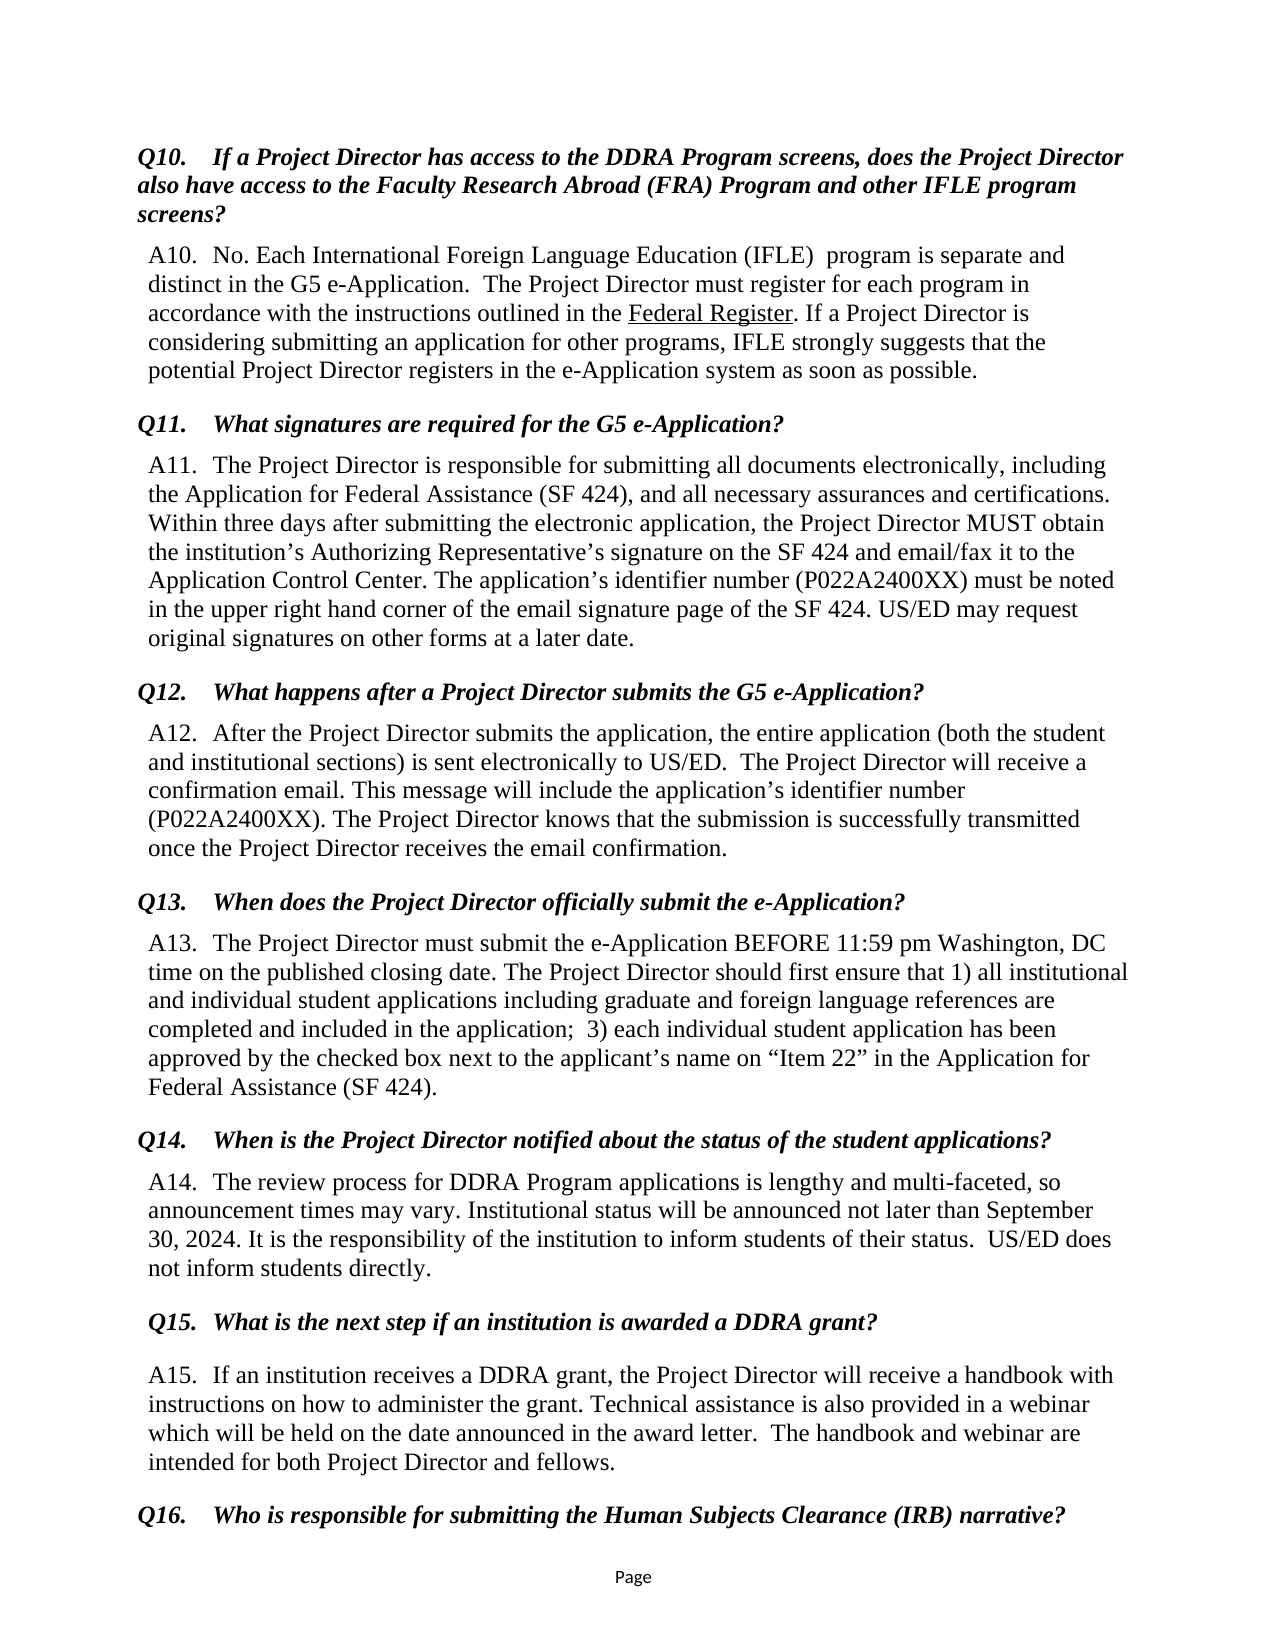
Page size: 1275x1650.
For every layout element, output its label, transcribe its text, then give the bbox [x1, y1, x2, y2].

text A12. After the Project Director submits the application, the entire application (both the student and institutional sections) is sent electronically to US/ED. The Project Director will receive a confirmation email. This message will include the application’s identifier number (P022A2400XX). The Project Director knows that the submission is successfully transmitted once the Project Director receives the email confirmation. [148, 718, 1129, 862]
subtitle Q13. When does the Project Director officially submit the e-Application? [137, 887, 1129, 915]
text A13. The Project Director must submit the e-Application BEFORE 11:59 pm Washington, DC time on the published closing date. The Project Director should first ensure that 1) all institutional and individual student applications including graduate and foreign language references are completed and included in the application; 3) each individual student application has been approved by the checked box next to the applicant’s name on “Item 22” in the Application for Federal Assistance (SF 424). [148, 928, 1129, 1100]
text A14. The review process for DDRA Program applications is lengthy and multi-faceted, so announcement times may vary. Institutional status will be announced not later than September 30, 2024. It is the responsibility of the institution to inform students of their status. US/ED does not inform students directly. [148, 1167, 1129, 1282]
text Q15. What is the next step if an institution is awarded a DDRA grant? [148, 1307, 1129, 1335]
text A15. If an institution receives a DDRA grant, the Project Director will receive a handbook with instructions on how to administer the grant. Technical assistance is also provided in a webinar which will be held on the date announced in the award letter. The handbook and webinar are intended for both Project Director and fellows. [148, 1360, 1129, 1475]
subtitle Q11. What signatures are required for the G5 e-Application? [137, 409, 1129, 438]
subtitle Q16. Who is responsible for submitting the Human Subjects Clearance (IRB) narrative? [137, 1500, 1129, 1529]
text A10. No. Each International Foreign Language Education (IFLE) program is separate and distinct in the G5 e-Application. The Project Director must register for each program in accordance with the instructions outlined in the Federal Register. If a Project Director is considering submitting an application for other programs, IFLE strongly suggests that the potential Project Director registers in the e-Application system as soon as possible. [148, 240, 1129, 384]
text A11. The Project Director is responsible for submitting all documents electronically, including the Application for Federal Assistance (SF 424), and all necessary assurances and certifications. Within three days after submitting the electronic application, the Project Director MUST obtain the institution’s Authorizing Representative’s signature on the SF 424 and email/fax it to the Application Control Center. The application’s identifier number (P022A2400XX) must be noted in the upper right hand corner of the email signature page of the SF 424. US/ED may request original signatures on other forms at a later date. [148, 450, 1129, 652]
subtitle Q12. What happens after a Project Director submits the G5 e-Application? [137, 677, 1129, 705]
subtitle Q14. When is the Project Director notified about the status of the student applications? [137, 1125, 1129, 1154]
subtitle Q10. If a Project Director has access to the DDRA Program screens, does the Project Director also have access to the Faculty Research Abroad (FRA) Program and other IFLE program screens? [137, 142, 1129, 228]
